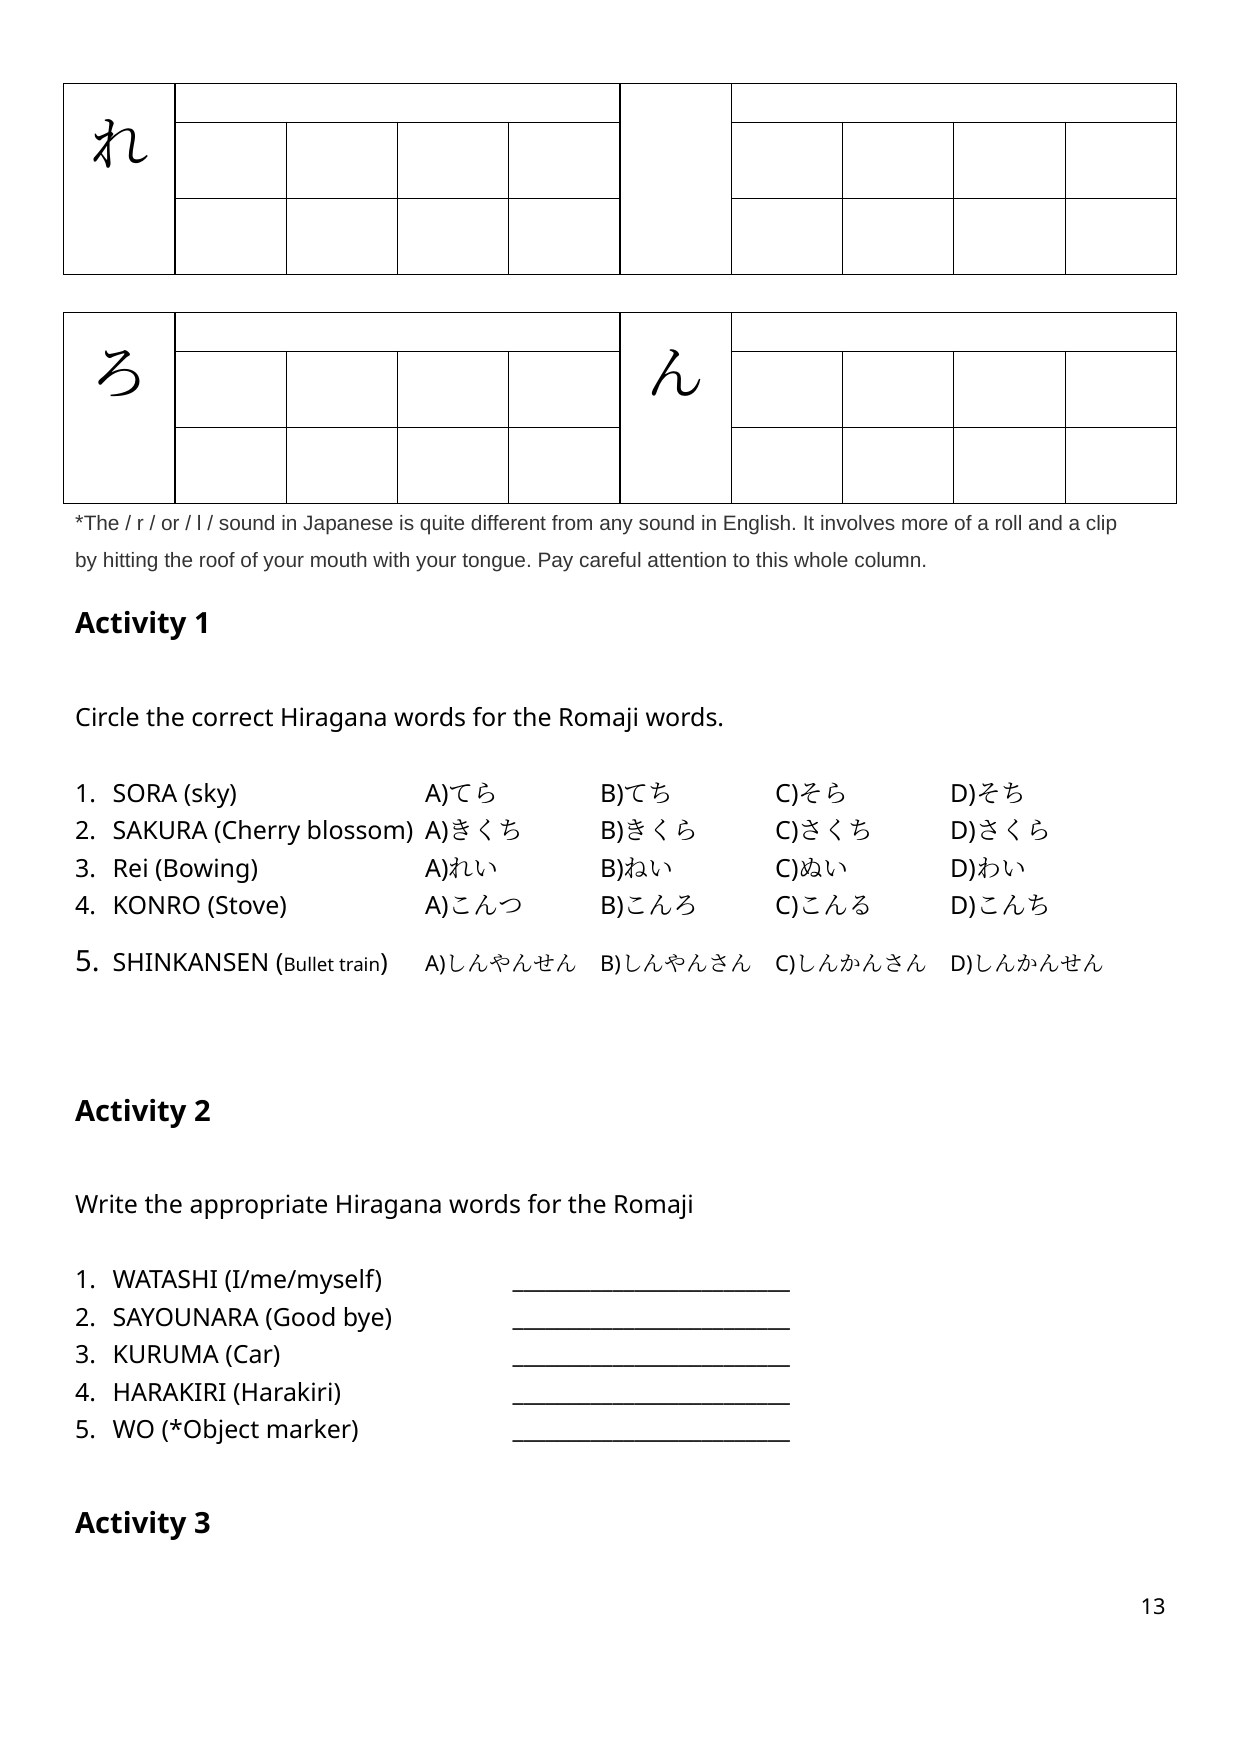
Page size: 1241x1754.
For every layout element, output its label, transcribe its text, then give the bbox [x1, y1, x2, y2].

list SAYOUNARA (Good bye) _________________________ [75, 1298, 1165, 1335]
table_header れ [64, 84, 174, 274]
table_cell [176, 199, 286, 274]
table_cell [843, 123, 953, 198]
table_cell [287, 199, 397, 274]
text Activity 1 [75, 585, 1165, 660]
table_cell [954, 428, 1065, 503]
text Write the appropriate Hiragana words for the Romaji [75, 1185, 1165, 1223]
list WATASHI (I/me/myself) _________________________ [75, 1260, 1165, 1298]
table_cell [843, 352, 953, 427]
list KURUMA (Car) _________________________ [75, 1335, 1165, 1373]
table_cell [509, 428, 619, 503]
table_cell [287, 352, 397, 427]
table_cell [176, 123, 286, 198]
table_cell [954, 352, 1065, 427]
table_cell [287, 428, 397, 503]
table_header [621, 84, 731, 274]
table_header ろ [64, 313, 174, 503]
table_cell [176, 428, 286, 503]
table_cell [732, 428, 842, 503]
table_header [732, 84, 1176, 122]
table_cell [954, 199, 1065, 274]
table_header [176, 313, 619, 351]
table_cell [398, 123, 508, 198]
table_cell [954, 123, 1065, 198]
table_cell [732, 123, 842, 198]
table_cell [843, 428, 953, 503]
table_cell [398, 199, 508, 274]
table_header ん [621, 313, 731, 503]
table_cell [1066, 352, 1176, 427]
table_cell [843, 199, 953, 274]
text *The / r / or / l / sound in Japanese is quite different from any sound in English. It involves more of a roll and a clip by hitting the roof of your mouth with your tongue. Pay careful attention to this whole column. [75, 504, 1128, 579]
list Rei (Bowing) A)れい B)ねい C)ぬい D)わい [75, 848, 1165, 885]
table_cell [509, 123, 619, 198]
table_header [176, 84, 619, 122]
list HARAKIRI (Harakiri) _________________________ [75, 1373, 1165, 1410]
list SHINKANSEN (Bullet train) A)しんやんせん B)しんやんさん C)しんかんさん D)しんかんせん [75, 923, 1165, 998]
table_cell [732, 199, 842, 274]
text Activity 2 [75, 1073, 1165, 1148]
table_cell [1066, 428, 1176, 503]
table_cell [509, 352, 619, 427]
table_cell [1066, 199, 1176, 274]
table_cell [398, 428, 508, 503]
table_cell [1066, 123, 1176, 198]
table_header [732, 313, 1176, 351]
text Activity 3 [75, 1485, 1165, 1560]
list SAKURA (Cherry blossom) A)きくち B)きくら C)さくち D)さくら [75, 810, 1165, 848]
list WO (*Object marker) _________________________ [75, 1410, 1165, 1448]
table_cell [398, 352, 508, 427]
list KONRO (Stove) A)こんつ B)こんろ C)こんる D)こんち [75, 885, 1165, 923]
table_cell [509, 199, 619, 274]
table_cell [287, 123, 397, 198]
table_cell [176, 352, 286, 427]
table_cell [732, 352, 842, 427]
list SORA (sky) A)てら B)てち C)そら D)そち [75, 773, 1165, 810]
text Circle the correct Hiragana words for the Romaji words. [75, 698, 1165, 735]
